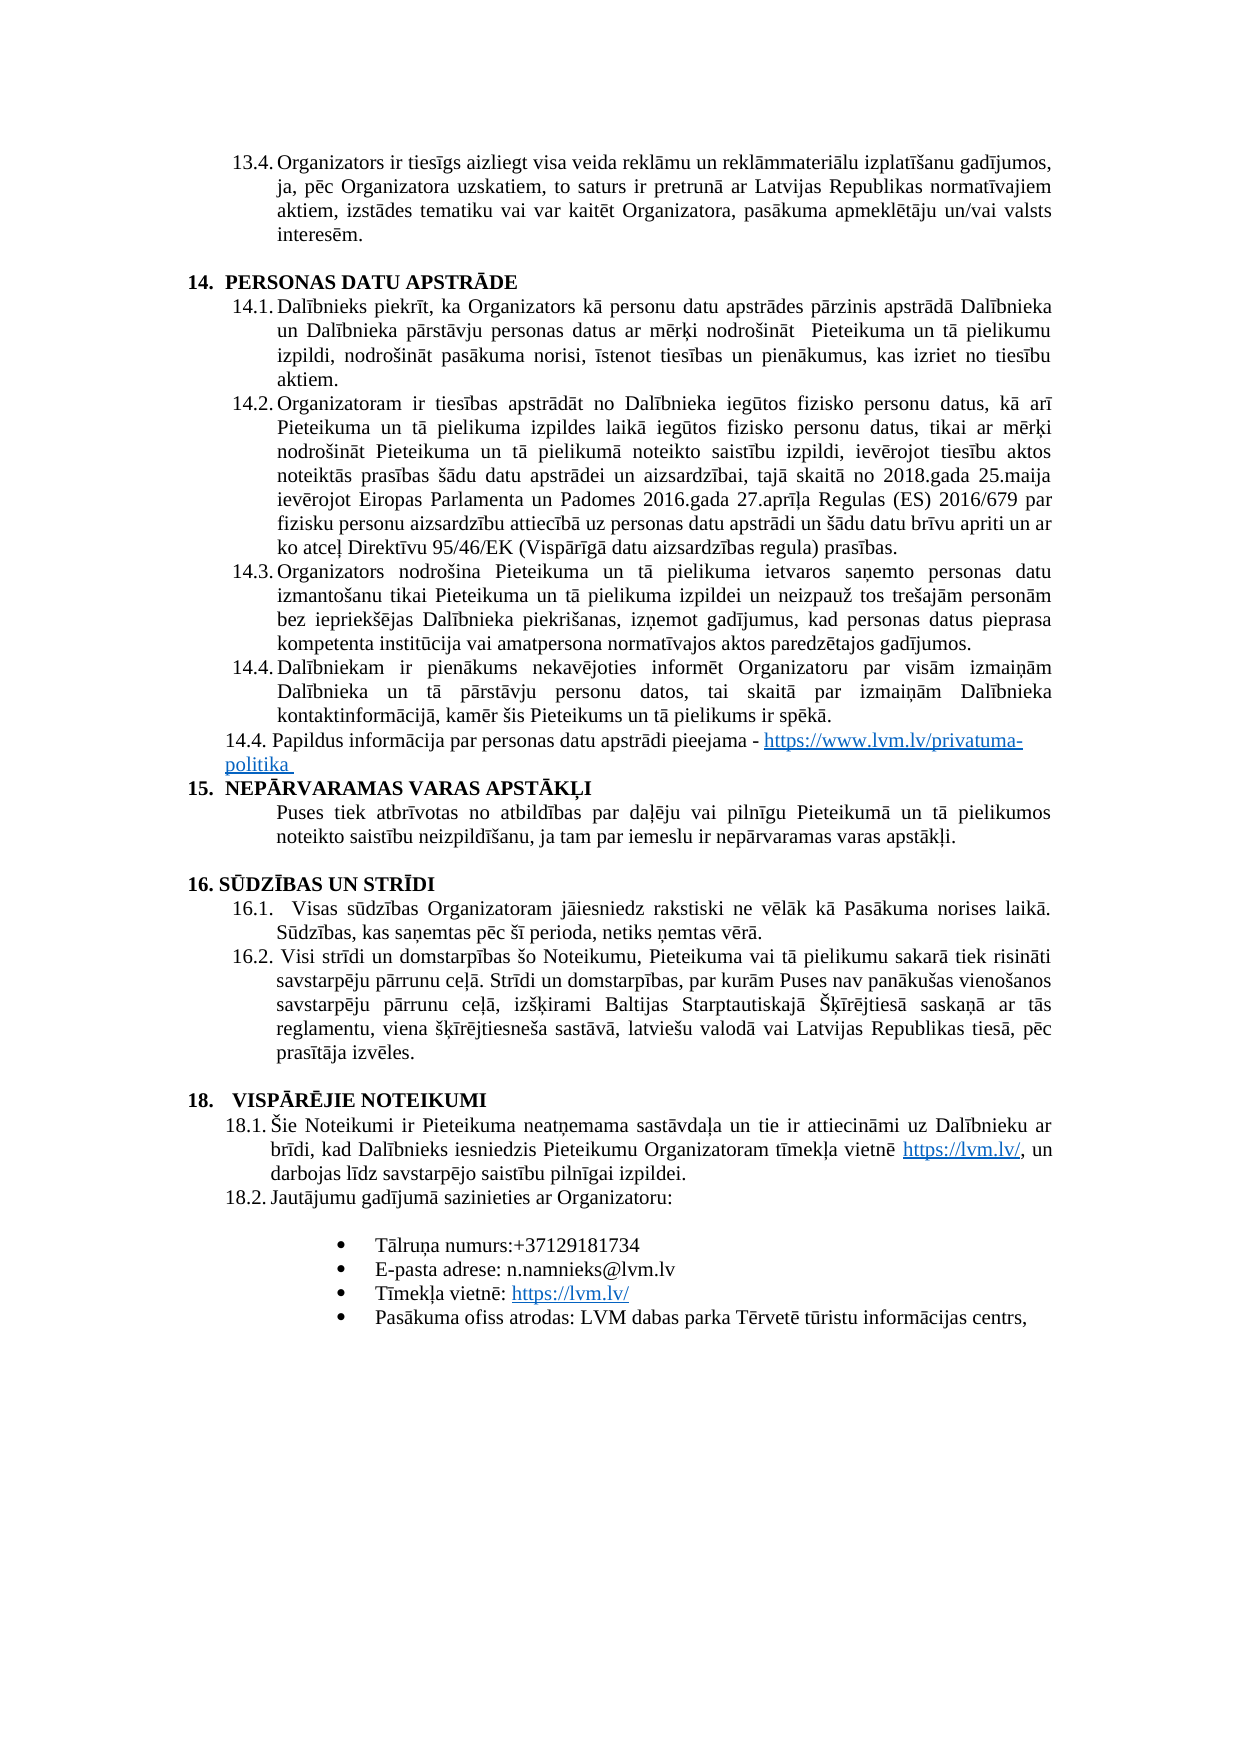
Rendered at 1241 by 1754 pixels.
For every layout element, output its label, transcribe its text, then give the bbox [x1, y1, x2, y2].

text 14.4. Papildus informācija par personas datu apstrādi pieejama - https://www.lvm.lv/privatuma-politika [225, 727, 1053, 776]
list E-pasta adrese: n.namnieks@lvm.lv [337, 1257, 1053, 1281]
list Pasākuma ofiss atrodas: LVM dabas parka Tērvetē tūristu informācijas centrs, [337, 1305, 1053, 1329]
list Organizatoram ir tiesības apstrādāt no Dalībnieka iegūtos fizisko personu datus, kā arī Pieteikuma un tā pielikuma izpildes laikā iegūtos fizisko personu datus, tikai ar mērķi nodrošināt Pieteikuma un tā pielikumā noteikto saistību izpildi, ievērojot tiesību aktos noteiktās prasības šādu datu apstrādei un aizsardzībai, tajā skaitā no 2018.gada 25.maija ievērojot Eiropas Parlamenta un Padomes 2016.gada 27.aprīļa Regulas (ES) 2016/679 par fizisku personu aizsardzību attiecībā uz personas datu apstrādi un šādu datu brīvu apriti un ar ko atceļ Direktīvu 95/46/EK (Vispārīgā datu aizsardzības regula) prasības. [232, 391, 1053, 559]
list Dalībnieks piekrīt, ka Organizators kā personu datu apstrādes pārzinis apstrādā Dalībnieka un Dalībnieka pārstāvju personas datus ar mērķi nodrošināt Pieteikuma un tā pielikumu izpildi, nodrošināt pasākuma norisi, īstenot tiesības un pienākumus, kas izriet no tiesību aktiem. [232, 294, 1053, 391]
list Tīmekļa vietnē: https://lvm.lv/ [337, 1281, 1053, 1305]
list Šie Noteikumi ir Pieteikuma neatņemama sastāvdaļa un tie ir attiecināmi uz Dalībnieku ar brīdi, kad Dalībnieks iesniedzis Pieteikumu Organizatoram tīmekļa vietnē https://lvm.lv/, un darbojas līdz savstarpējo saistību pilnīgai izpildei. [225, 1112, 1053, 1185]
list Organizators ir tiesīgs aizliegt visa veida reklāmu un reklāmmateriālu izplatīšanu gadījumos, ja, pēc Organizatora uzskatiem, to saturs ir pretrunā ar Latvijas Republikas normatīvajiem aktiem, izstādes tematiku vai var kaitēt Organizatora, pasākuma apmeklētāju un/vai valsts interesēm. [232, 150, 1053, 246]
list Organizators nodrošina Pieteikuma un tā pielikuma ietvaros saņemto personas datu izmantošanu tikai Pieteikuma un tā pielikuma izpildei un neizpauž tos trešajām personām bez iepriekšējas Dalībnieka piekrišanas, izņemot gadījumus, kad personas datus pieprasa kompetenta institūcija vai amatpersona normatīvajos aktos paredzētajos gadījumos. [232, 559, 1053, 655]
list nepārvaramas varas apstākļi [187, 776, 1053, 800]
text 16.2. Visi strīdi un domstarpības šo Noteikumu, Pieteikuma vai tā pielikumu sakarā tiek risināti savstarpēju pārrunu ceļā. Strīdi un domstarpības, par kurām Puses nav panākušas vienošanos savstarpēju pārrunu ceļā, izšķirami Baltijas Starptautiskajā Šķīrējtiesā saskaņā ar tās reglamentu, viena šķīrējtiesneša sastāvā, latviešu valodā vai Latvijas Republikas tiesā, pēc prasītāja izvēles. [232, 944, 1053, 1064]
text 16. sūdzības un strīdi [187, 872, 1053, 896]
list vispārējie noteikumi [187, 1088, 1053, 1112]
list Tālruņa numurs:+37129181734 [337, 1233, 1053, 1257]
list Dalībniekam ir pienākums nekavējoties informēt Organizatoru par visām izmaiņām Dalībnieka un tā pārstāvju personu datos, tai skaitā par izmaiņām Dalībnieka kontaktinformācijā, kamēr šis Pieteikums un tā pielikums ir spēkā. [232, 655, 1053, 727]
list personas datu apstrāde [187, 270, 1053, 294]
list Jautājumu gadījumā sazinieties ar Organizatoru: [225, 1185, 1053, 1209]
list Puses tiek atbrīvotas no atbildības par daļēju vai pilnīgu Pieteikumā un tā pielikumos noteikto saistību neizpildīšanu, ja tam par iemeslu ir nepārvaramas varas apstākļi. [276, 800, 1053, 848]
text 16.1. Visas sūdzības Organizatoram jāiesniedz rakstiski ne vēlāk kā Pasākuma norises laikā. Sūdzības, kas saņemtas pēc šī perioda, netiks ņemtas vērā. [232, 896, 1053, 944]
